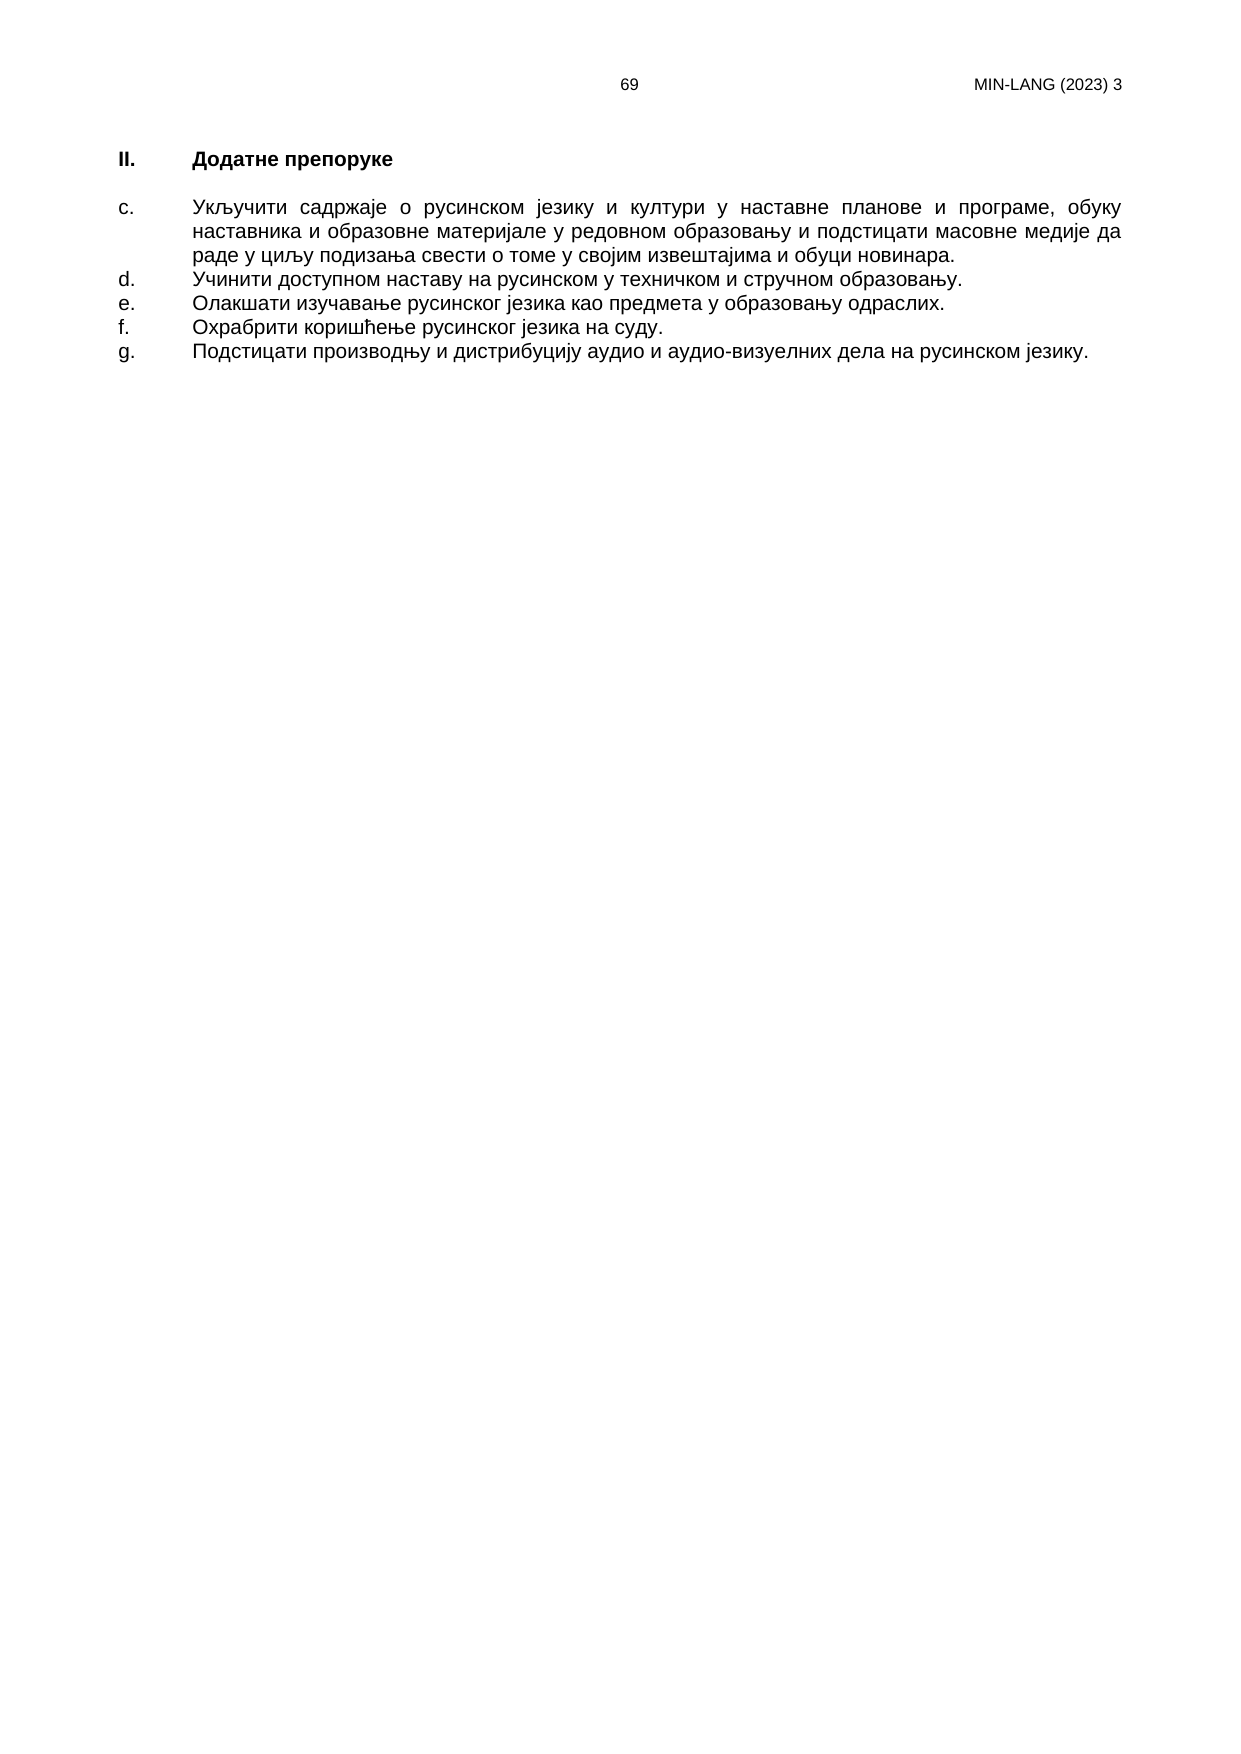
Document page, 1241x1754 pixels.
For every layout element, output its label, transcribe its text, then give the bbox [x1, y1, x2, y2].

list Укључити садржаје о русинском језику и култури у наставне планове и програме, обуку наставника и образовне материјале у редовном образовању и подстицати масовне медије да раде у циљу подизања свести о томе у својим извештајима и обуци новинара. [118, 195, 1122, 267]
list Додатне препоруке [118, 147, 1122, 171]
list Охрабрити коришћење русинског језика на суду. [118, 314, 1122, 338]
list Учинити доступном наставу на русинском у техничком и стручном образовању. [118, 267, 1122, 291]
list Олакшати изучавање русинског језика као предмета у образовању одраслих. [118, 291, 1122, 314]
list Подстицати производњу и дистрибуцију аудио и аудио-визуелних дела на русинском језику. [118, 338, 1122, 362]
